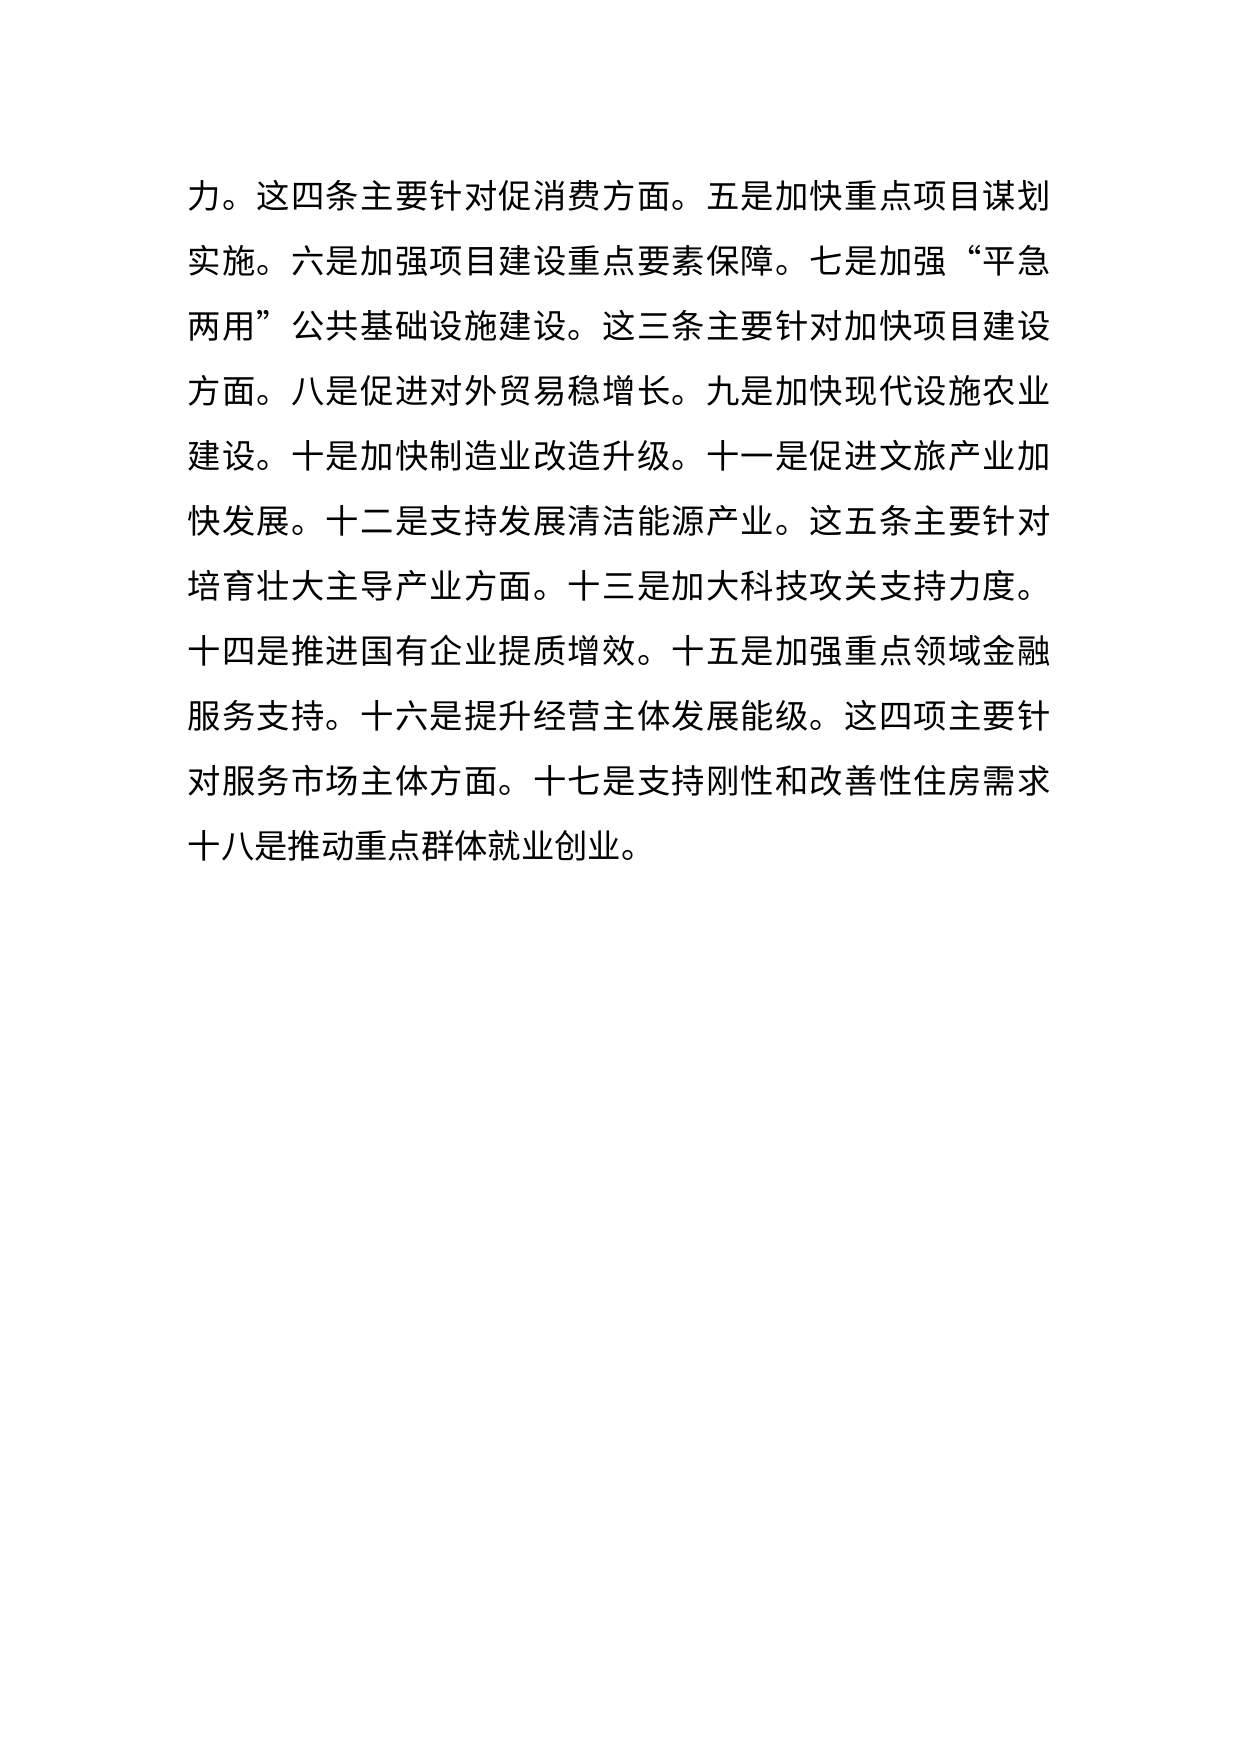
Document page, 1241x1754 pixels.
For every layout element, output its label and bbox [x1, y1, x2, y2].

text [187, 162, 1053, 877]
